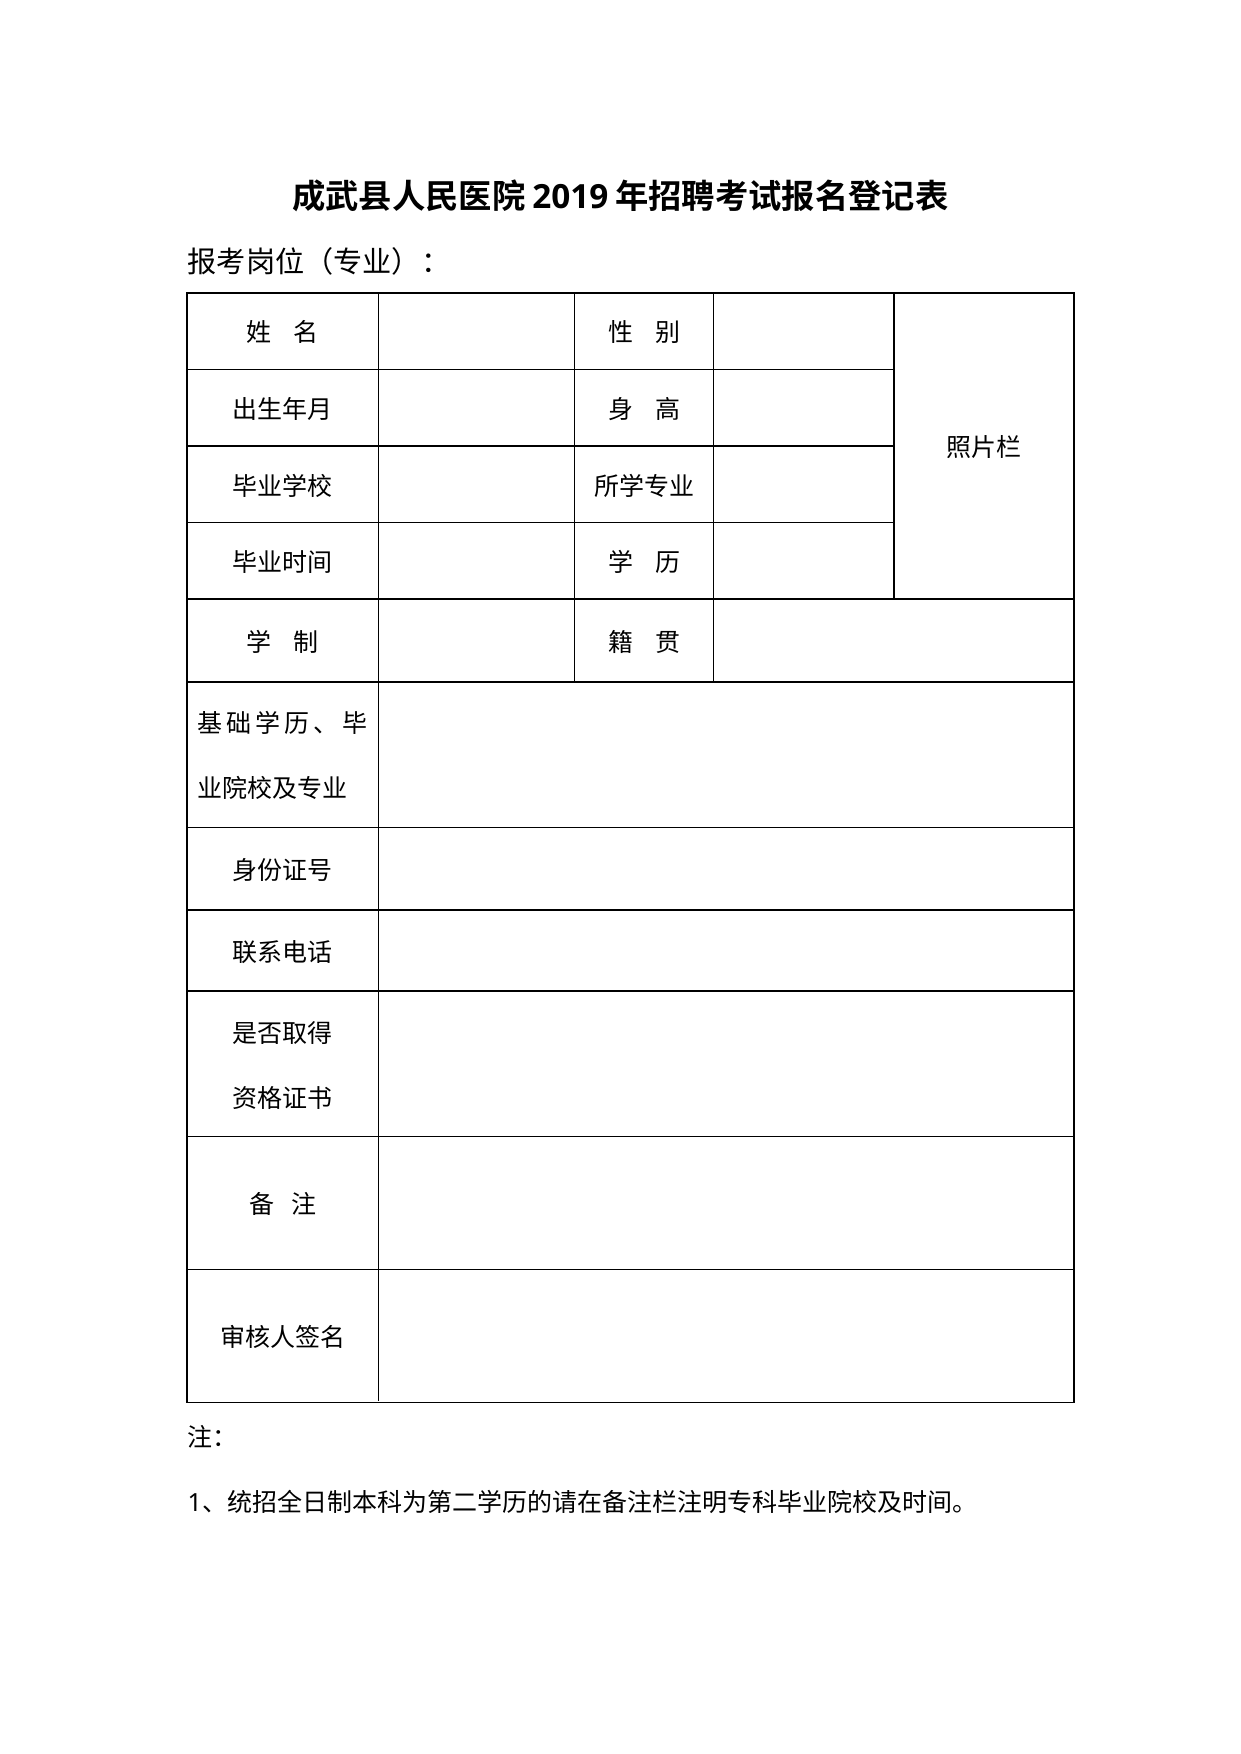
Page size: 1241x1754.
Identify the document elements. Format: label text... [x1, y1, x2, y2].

table_cell 出生年月 [188, 370, 378, 445]
table_cell 基础学历、毕业院校及专业 [188, 683, 378, 826]
table_cell 联系电话 [188, 911, 378, 990]
table_cell [714, 370, 893, 445]
table_cell [714, 523, 893, 598]
table_cell [379, 1137, 1073, 1268]
table_cell 所学专业 [575, 447, 713, 522]
table_cell 籍 贯 [575, 600, 713, 681]
table_header 性 别 [575, 294, 713, 368]
table_cell 学 历 [575, 523, 713, 598]
table_cell 毕业学校 [188, 447, 378, 522]
table_cell 备 注 [188, 1137, 378, 1268]
table_cell [379, 992, 1073, 1136]
table_cell 身 高 [575, 370, 713, 445]
table_cell [379, 828, 1073, 909]
text 注： [187, 1403, 1053, 1468]
text 报考岗位（专业）： [187, 227, 1053, 292]
table_cell 身份证号 [188, 828, 378, 909]
table_cell 是否取得 资格证书 [188, 992, 378, 1136]
table_cell [379, 600, 574, 681]
table_cell [379, 523, 574, 598]
table_cell [379, 447, 574, 522]
table_header 姓 名 [188, 294, 378, 368]
table_header [714, 294, 893, 368]
table_cell [379, 911, 1073, 990]
table_cell [714, 600, 1073, 681]
table_cell [379, 683, 1073, 826]
table_header 照片栏 [895, 294, 1073, 598]
table_cell [379, 370, 574, 445]
text 1、统招全日制本科为第二学历的请在备注栏注明专科毕业院校及时间。 [187, 1468, 1053, 1533]
table_cell [379, 1270, 1073, 1401]
text 成武县人民医院2019年招聘考试报名登记表 [187, 162, 1053, 227]
table_cell 毕业时间 [188, 523, 378, 598]
table_cell [714, 447, 893, 522]
table_header [379, 294, 574, 368]
table_cell 审核人签名 [188, 1270, 378, 1401]
table_cell 学 制 [188, 600, 378, 681]
